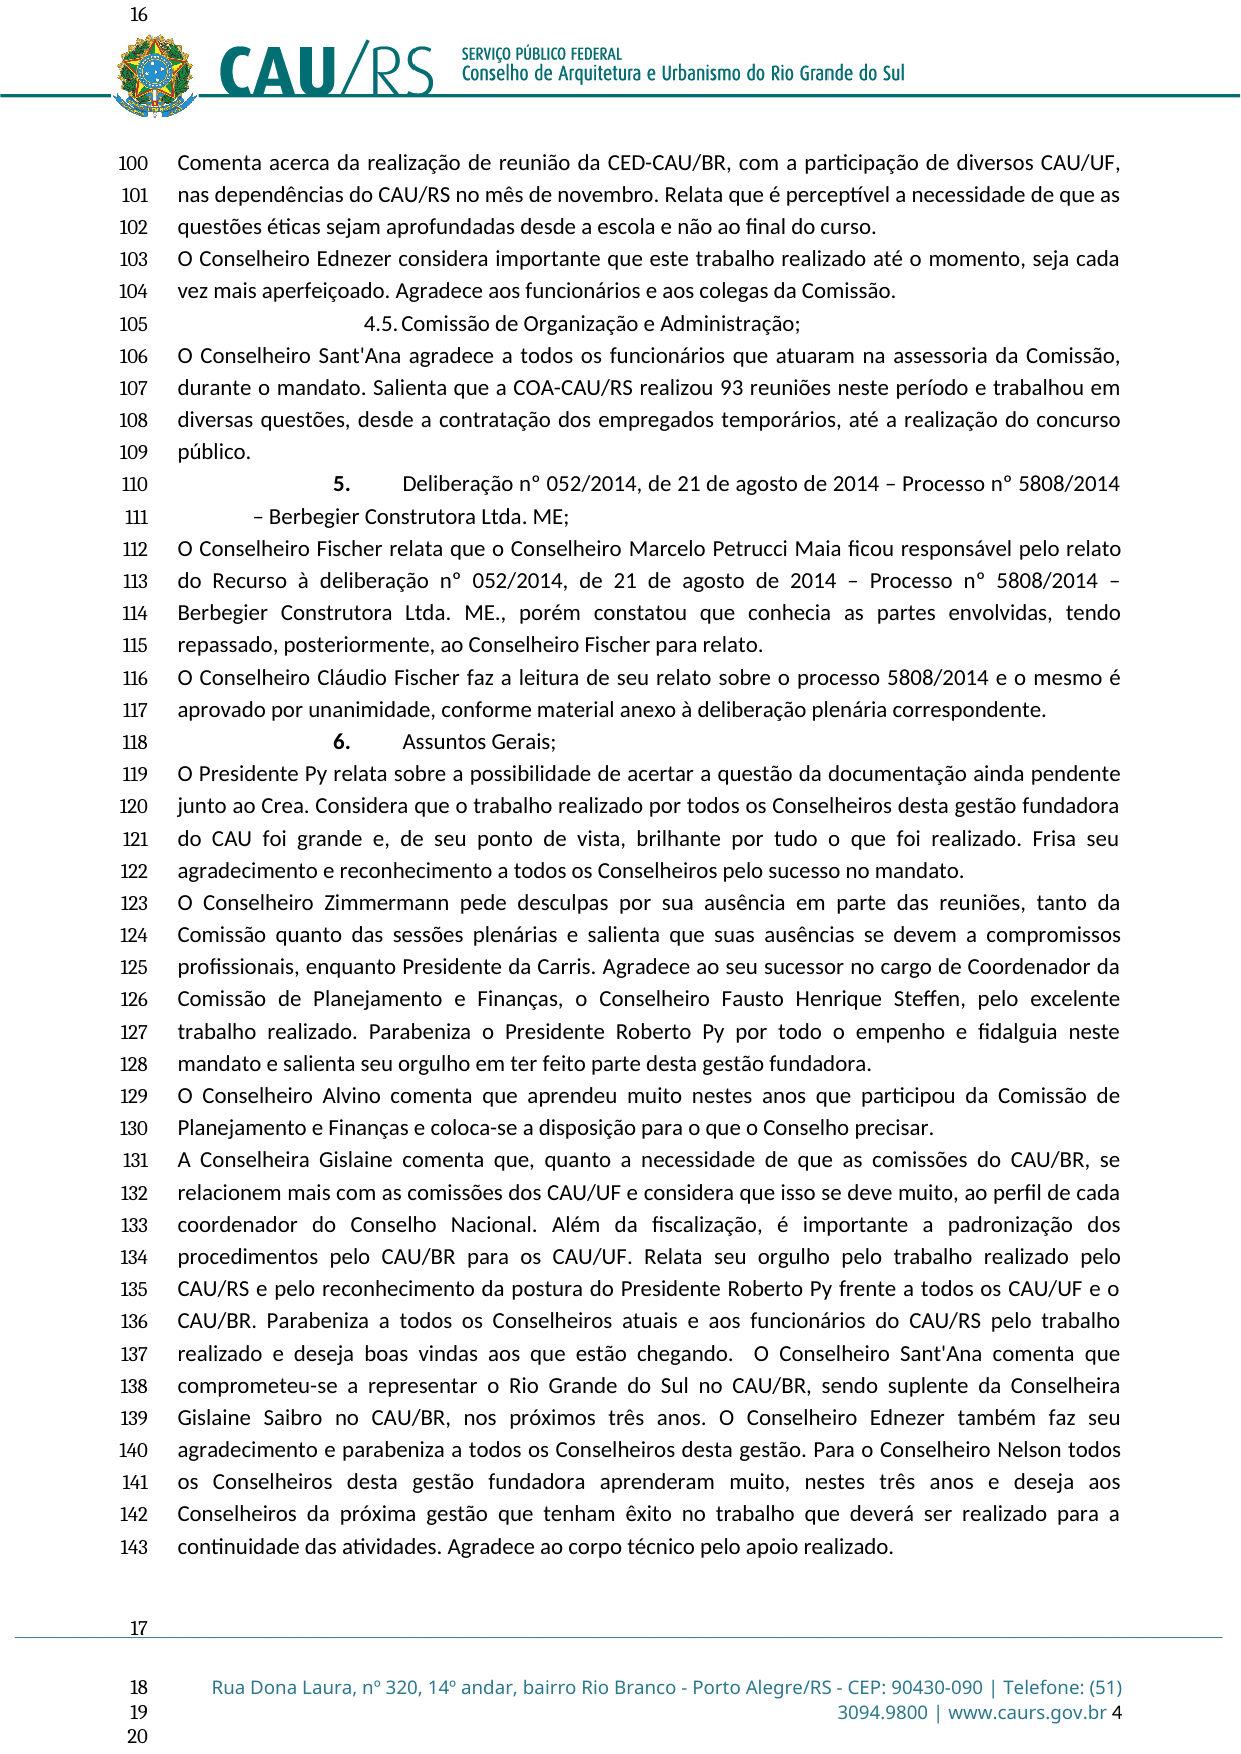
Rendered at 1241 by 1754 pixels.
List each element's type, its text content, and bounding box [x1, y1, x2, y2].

list Assuntos Gerais; [252, 727, 1122, 755]
text O Conselheiro Ednezer considera importante que este trabalho realizado até o momento, seja cada vez mais aperfeiçoado. Agradece aos funcionários e aos colegas da Comissão. [177, 244, 1122, 304]
text O Conselheiro Zimmermann pede desculpas por sua ausência em parte das reuniões, tanto da Comissão quanto das sessões plenárias e salienta que suas ausências se devem a compromissos profissionais, enquanto Presidente da Carris. Agradece ao seu sucessor no cargo de Coordenador da Comissão de Planejamento e Finanças, o Conselheiro Fausto Henrique Steffen, pelo excelente trabalho realizado. Parabeniza o Presidente Roberto Py por todo o empenho e fidalguia neste mandato e salienta seu orgulho em ter feito parte desta gestão fundadora. [177, 888, 1122, 1077]
text O Conselheiro Fischer relata que o Conselheiro Marcelo Petrucci Maia ficou responsável pelo relato do Recurso à deliberação nº 052/2014, de 21 de agosto de 2014 – Processo nº 5808/2014 – Berbegier Construtora Ltda. ME., porém constatou que conhecia as partes envolvidas, tendo repassado, posteriormente, ao Conselheiro Fischer para relato. [177, 534, 1122, 658]
text O Conselheiro Cláudio Fischer faz a leitura de seu relato sobre o processo 5808/2014 e o mesmo é aprovado por unanimidade, conforme material anexo à deliberação plenária correspondente. [177, 663, 1122, 723]
text O Conselheiro Sant'Ana agradece a todos os funcionários que atuaram na assessoria da Comissão, durante o mandato. Salienta que a COA-CAU/RS realizou 93 reuniões neste período e trabalhou em diversas questões, desde a contratação dos empregados temporários, até a realização do concurso público. [177, 341, 1122, 465]
text O Presidente Py relata sobre a possibilidade de acertar a questão da documentação ainda pendente junto ao Crea. Considera que o trabalho realizado por todos os Conselheiros desta gestão fundadora do CAU foi grande e, de seu ponto de vista, brilhante por tudo o que foi realizado. Frisa seu agradecimento e reconhecimento a todos os Conselheiros pelo sucesso no mandato. [177, 759, 1122, 884]
list Deliberação nº 052/2014, de 21 de agosto de 2014 – Processo nº 5808/2014 – Berbegier Construtora Ltda. ME; [252, 469, 1122, 530]
text Comenta acerca da realização de reunião da CED-CAU/BR, com a participação de diversos CAU/UF, nas dependências do CAU/RS no mês de novembro. Relata que é perceptível a necessidade de que as questões éticas sejam aprofundadas desde a escola e não ao final do curso. [177, 148, 1122, 240]
text A Conselheira Gislaine comenta que, quanto a necessidade de que as comissões do CAU/BR, se relacionem mais com as comissões dos CAU/UF e considera que isso se deve muito, ao perfil de cada coordenador do Conselho Nacional. Além da fiscalização, é importante a padronização dos procedimentos pelo CAU/BR para os CAU/UF. Relata seu orgulho pelo trabalho realizado pelo CAU/RS e pelo reconhecimento da postura do Presidente Roberto Py frente a todos os CAU/UF e o CAU/BR. Parabeniza a todos os Conselheiros atuais e aos funcionários do CAU/RS pelo trabalho realizado e deseja boas vindas aos que estão chegando. O Conselheiro Sant'Ana comenta que comprometeu-se a representar o Rio Grande do Sul no CAU/BR, sendo suplente da Conselheira Gislaine Saibro no CAU/BR, nos próximos três anos. O Conselheiro Ednezer também faz seu agradecimento e parabeniza a todos os Conselheiros desta gestão. Para o Conselheiro Nelson todos os Conselheiros desta gestão fundadora aprenderam muito, nestes três anos e deseja aos Conselheiros da próxima gestão que tenham êxito no trabalho que deverá ser realizado para a continuidade das atividades. Agradece ao corpo técnico pelo apoio realizado. [177, 1146, 1122, 1560]
list Comissão de Organização e Administração; [363, 309, 1122, 337]
picture [0, 0, 1241, 128]
text O Conselheiro Alvino comenta que aprendeu muito nestes anos que participou da Comissão de Planejamento e Finanças e coloca-se a disposição para o que o Conselho precisar. [177, 1081, 1122, 1141]
